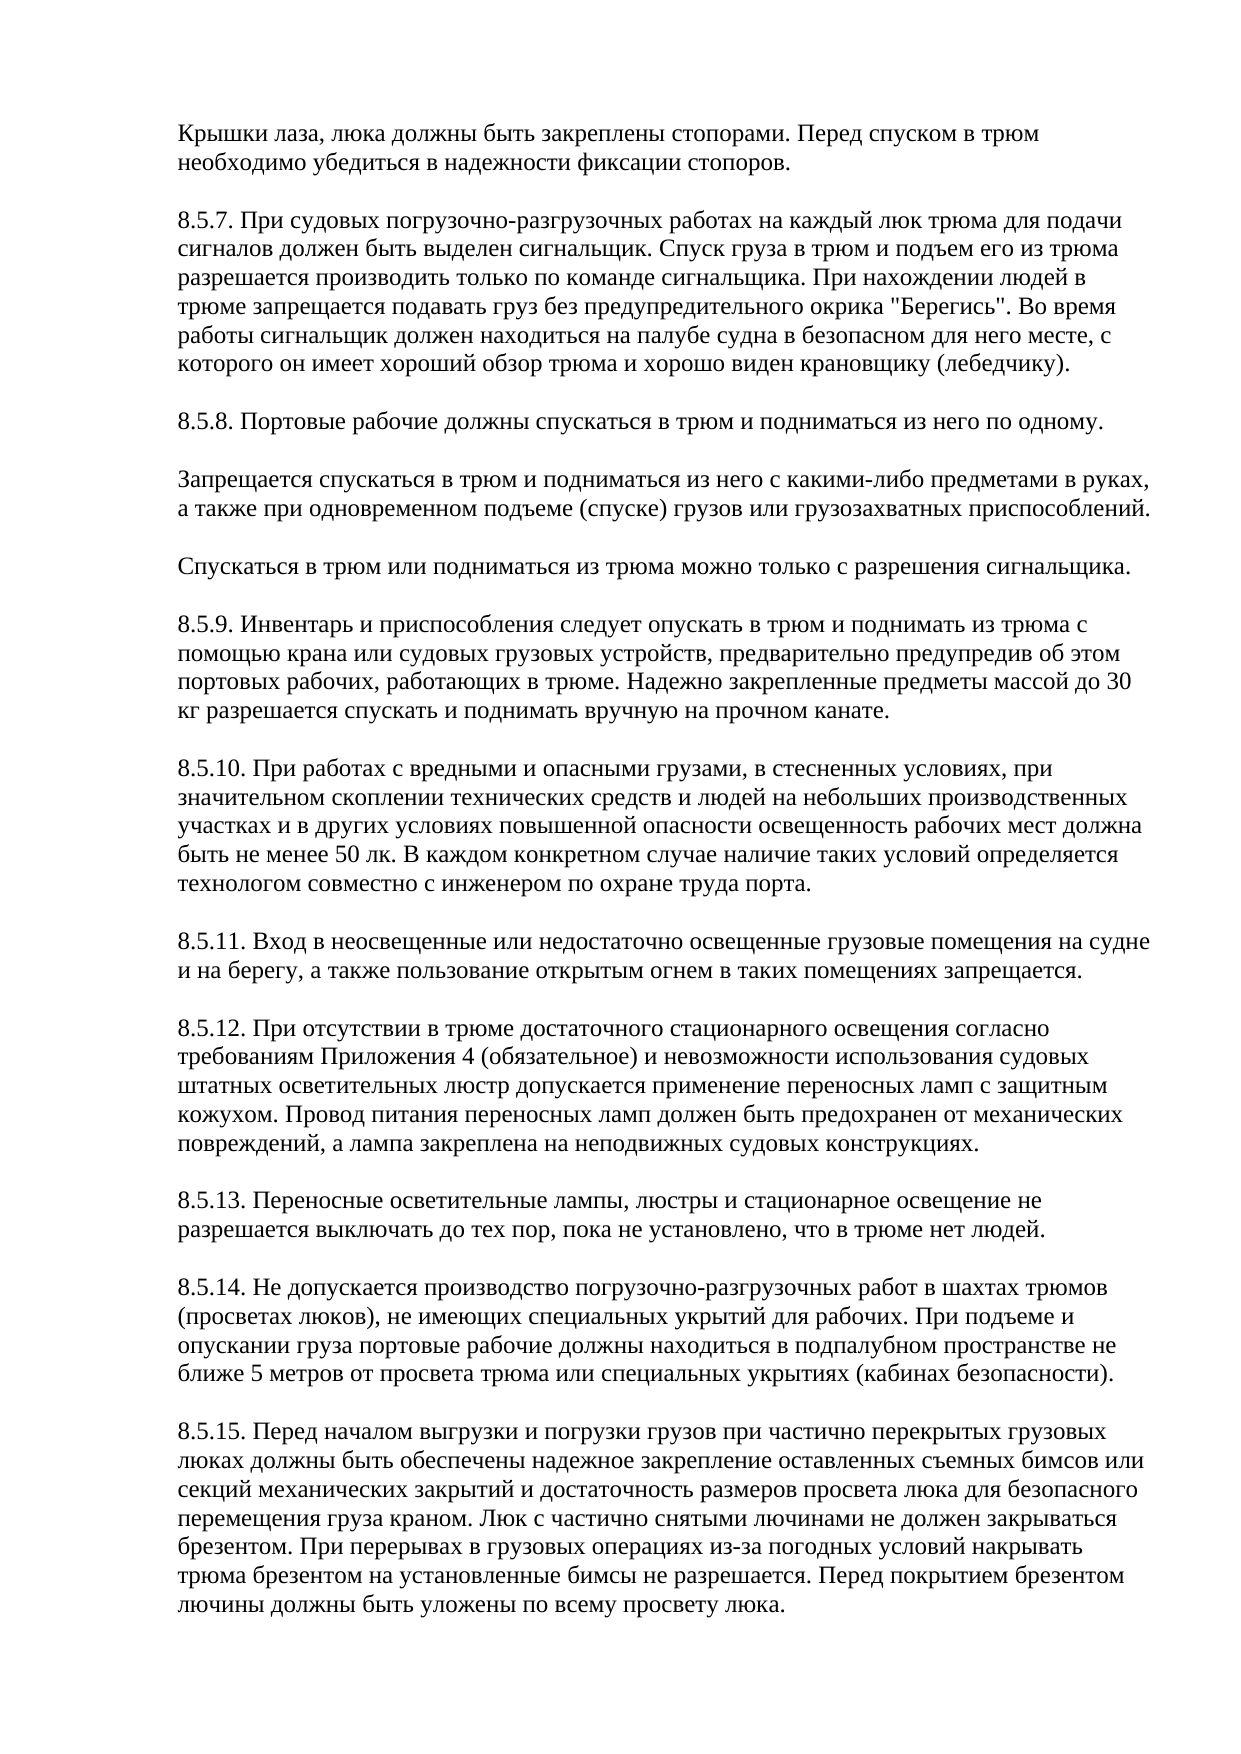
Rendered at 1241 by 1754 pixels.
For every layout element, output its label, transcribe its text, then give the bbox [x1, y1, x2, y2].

text 8.5.12. При отсутствии в трюме достаточного стационарного освещения согласно требованиям Приложения 4 (обязательное) и невозможности использования судовых штатных осветительных люстр допускается применение переносных ламп с защитным кожухом. Провод питания переносных ламп должен быть предохранен от механических повреждений, а лампа закреплена на неподвижных судовых конструкциях. [177, 1013, 1152, 1156]
text 8.5.7. При судовых погрузочно-разгрузочных работах на каждый люк трюма для подачи сигналов должен быть выделен сигнальщик. Спуск груза в трюм и подъем его из трюма разрешается производить только по команде сигнальщика. При нахождении людей в трюме запрещается подавать груз без предупредительного окрика "Берегись". Во время работы сигнальщик должен находиться на палубе судна в безопасном для него месте, с которого он имеет хороший обзор трюма и хорошо виден крановщику (лебедчику). [177, 205, 1152, 377]
text 8.5.10. При работах с вредными и опасными грузами, в стесненных условиях, при значительном скоплении технических средств и людей на небольших производственных участках и в других условиях повышенной опасности освещенность рабочих мест должна быть не менее 50 лк. В каждом конкретном случае наличие таких условий определяется технологом совместно с инженером по охране труда порта. [177, 753, 1152, 897]
text 8.5.14. Не допускается производство погрузочно-разгрузочных работ в шахтах трюмов (просветах люков), не имеющих специальных укрытий для рабочих. При подъеме и опускании груза портовые рабочие должны находиться в подпалубном пространстве не ближе 5 метров от просвета трюма или специальных укрытиях (кабинах безопасности). [177, 1272, 1152, 1387]
text 8.5.11. Вход в неосвещенные или недостаточно освещенные грузовые помещения на судне и на берегу, а также пользование открытым огнем в таких помещениях запрещается. [177, 926, 1152, 983]
text 8.5.9. Инвентарь и приспособления следует опускать в трюм и поднимать из трюма с помощью крана или судовых грузовых устройств, предварительно предупредив об этом портовых рабочих, работающих в трюме. Надежно закрепленные предметы массой до 30 кг разрешается спускать и поднимать вручную на прочном канате. [177, 609, 1152, 724]
text 8.5.15. Перед началом выгрузки и погрузки грузов при частично перекрытых грузовых люках должны быть обеспечены надежное закрепление оставленных съемных бимсов или секций механических закрытий и достаточность размеров просвета люка для безопасного перемещения груза краном. Люк с частично снятыми лючинами не должен закрываться брезентом. При перерывах в грузовых операциях из-за погодных условий накрывать трюма брезентом на установленные бимсы не разрешается. Перед покрытием брезентом лючины должны быть уложены по всему просвету люка. [177, 1416, 1152, 1618]
text 8.5.13. Переносные осветительные лампы, люстры и стационарное освещение не разрешается выключать до тех пор, пока не установлено, что в трюме нет людей. [177, 1186, 1152, 1243]
text Спускаться в трюм или подниматься из трюма можно только с разрешения сигнальщика. [177, 551, 1152, 580]
text Запрещается спускаться в трюм и подниматься из него с какими-либо предметами в руках, а также при одновременном подъеме (спуске) грузов или грузозахватных приспособлений. [177, 464, 1152, 522]
text 8.5.8. Портовые рабочие должны спускаться в трюм и подниматься из него по одному. [177, 406, 1152, 435]
text Крышки лаза, люка должны быть закреплены стопорами. Перед спуском в трюм необходимо убедиться в надежности фиксации стопоров. [177, 118, 1152, 176]
